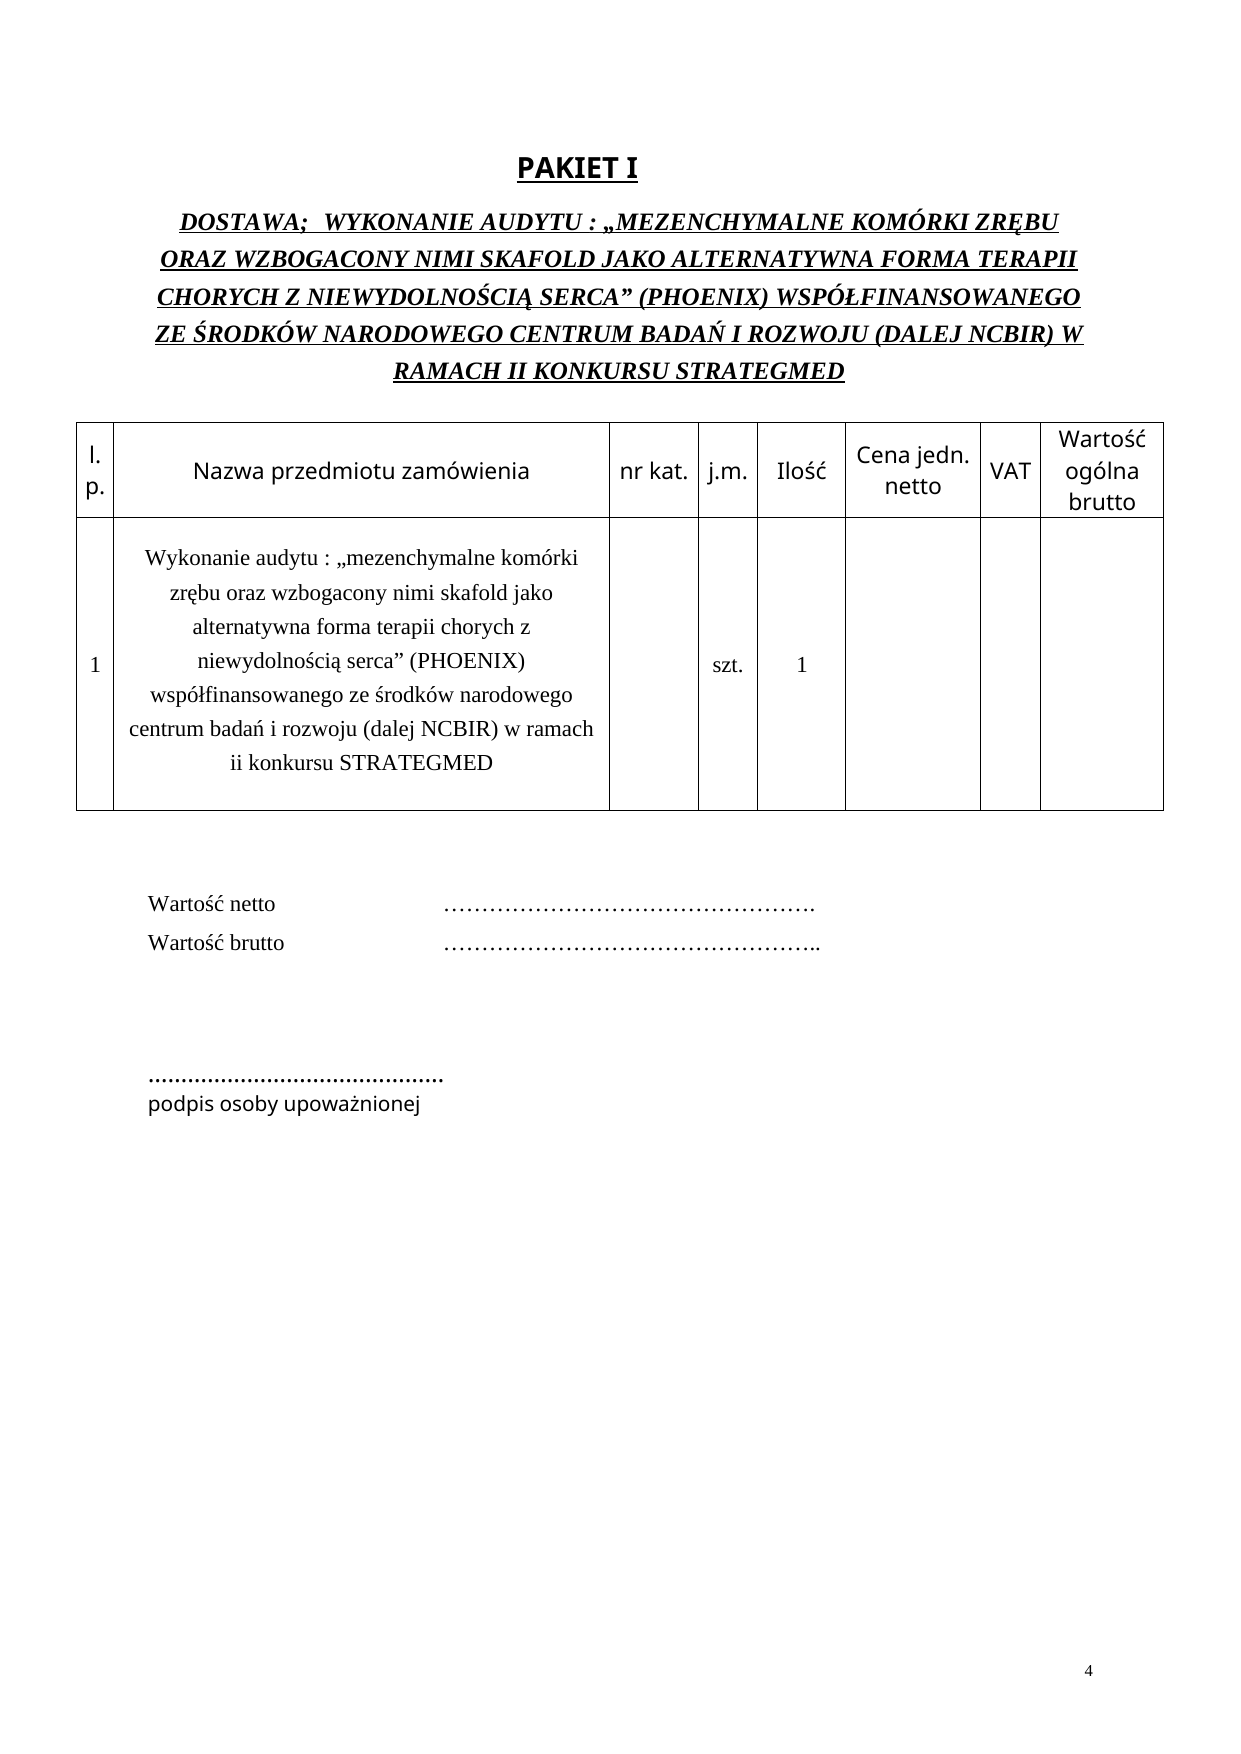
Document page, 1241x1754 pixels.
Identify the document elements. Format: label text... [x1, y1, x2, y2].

table_cell [610, 518, 698, 810]
table_cell [846, 518, 980, 810]
table_header l.p. [77, 423, 113, 517]
table_cell [1041, 518, 1163, 810]
table_cell 1 [77, 518, 113, 810]
text ……………………………………… podpis osoby upoważnionej [148, 1055, 1093, 1118]
table_header Ilość [758, 423, 845, 517]
table_header j.m. [699, 423, 757, 517]
table_header Nazwa przedmiotu zamówienia [114, 423, 609, 517]
table_cell 1 [758, 518, 845, 810]
text Wartość brutto ………………………………………….. [148, 929, 1093, 956]
table_header VAT [981, 423, 1040, 517]
text PAKIET I [443, 148, 1093, 187]
text Wartość netto …………………………………………. [148, 890, 1093, 916]
table_header Cena jedn. netto [846, 423, 980, 517]
table_cell szt. [699, 518, 757, 810]
table_cell [981, 518, 1040, 810]
table_cell Wykonanie audytu : „mezenchymalne komórki zrębu oraz wzbogacony nimi skafold jako alternatywna forma terapii chorych z niewydolnością serca” (PHOENIX) współfinansowanego ze środków narodowego centrum badań i rozwoju (dalej NCBIR) w ramach ii konkursu STRATEGMED [114, 518, 609, 810]
text DOSTAWA; WYKONANIE AUDYTU : „MEZENCHYMALNE KOMÓRKI ZRĘBU ORAZ WZBOGACONY NIMI SKAFOLD JAKO ALTERNATYWNA FORMA TERAPII CHORYCH Z NIEWYDOLNOŚCIĄ SERCA” (PHOENIX) WSPÓŁFINANSOWANEGO ZE ŚRODKÓW NARODOWEGO CENTRUM BADAŃ I ROZWOJU (DALEJ NCBIR) W RAMACH II KONKURSU STRATEGMED [148, 207, 1093, 385]
table_header Wartość ogólna brutto [1041, 423, 1163, 517]
table_header nr kat. [610, 423, 698, 517]
